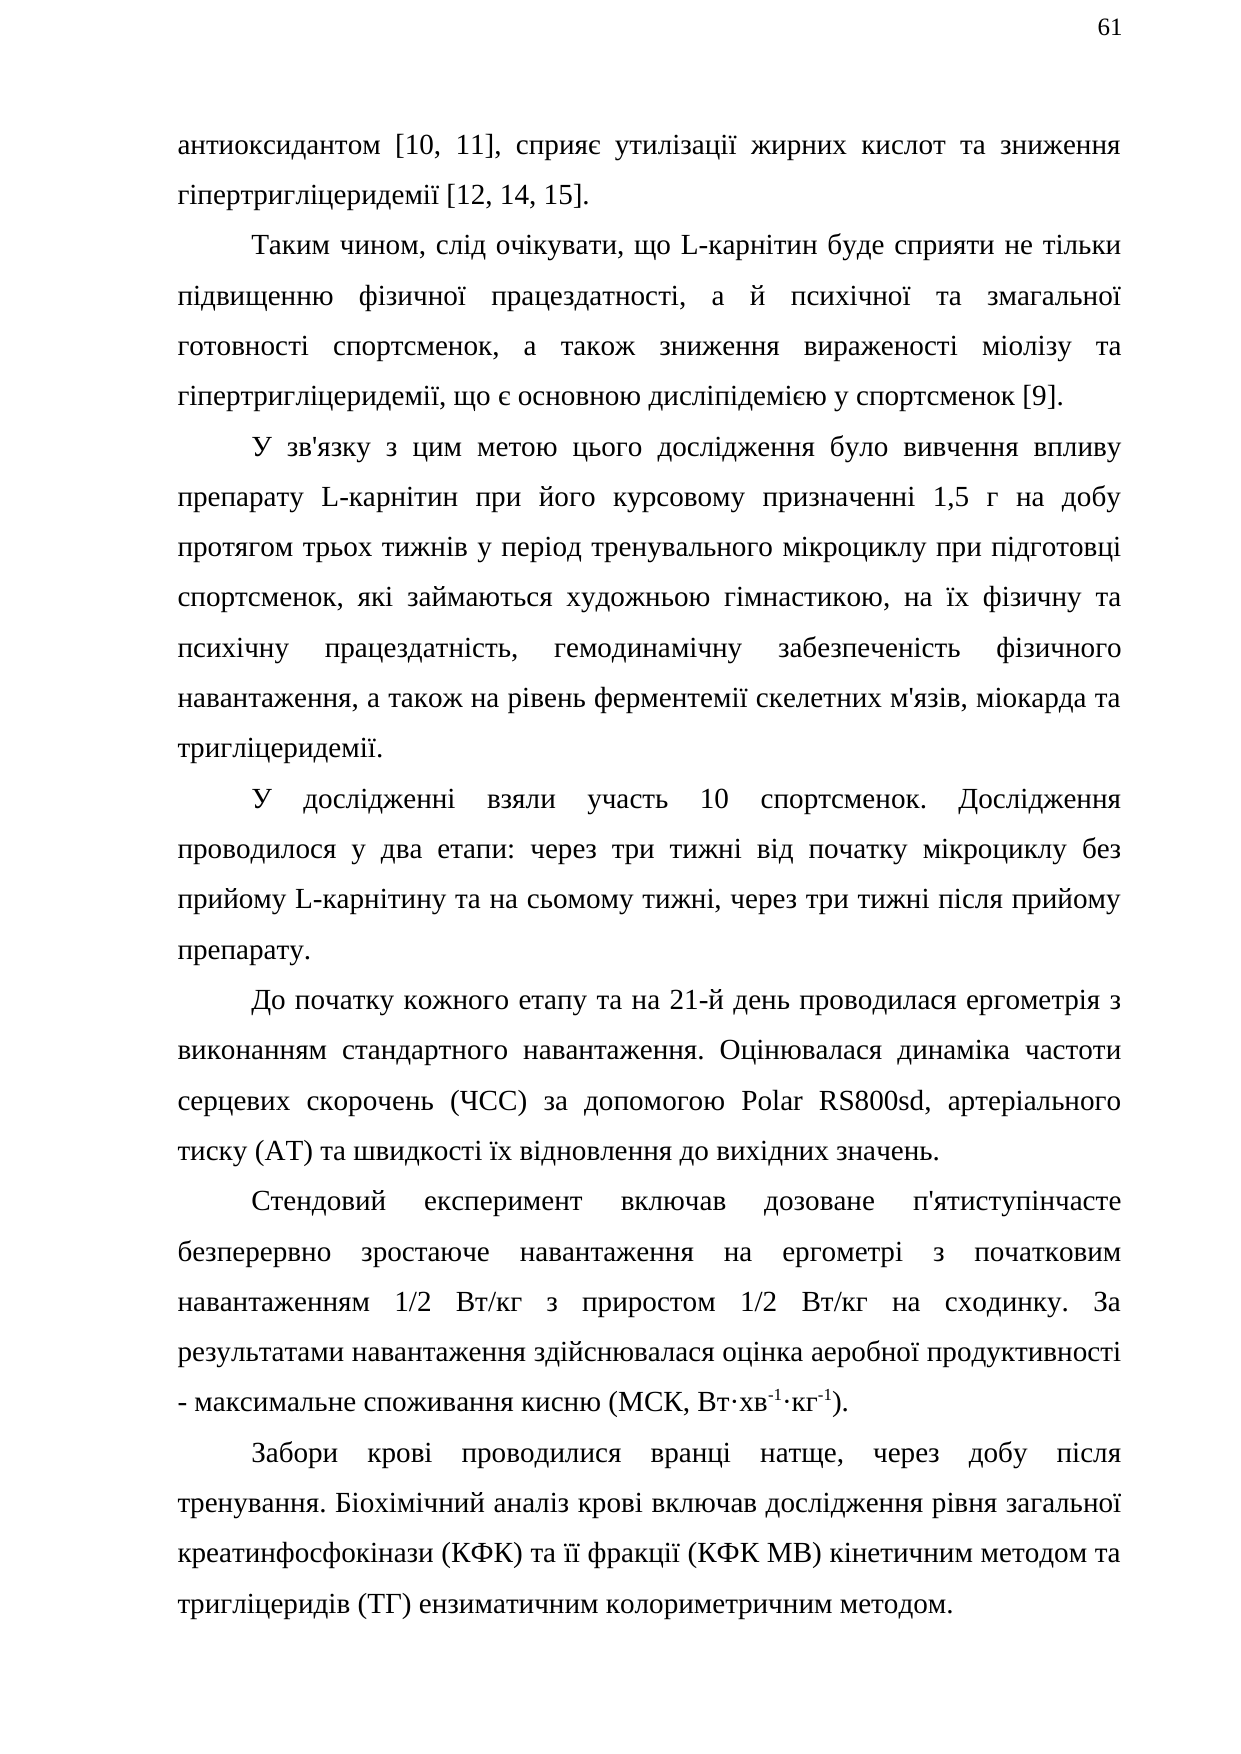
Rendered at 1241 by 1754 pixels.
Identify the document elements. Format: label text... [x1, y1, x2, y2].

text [177, 127, 1122, 211]
text До початку кожного етапу та на 21-й день проводилася ергометрія з виконанням стандартного навантаження. Оцінювалася динаміка частоти серцевих скорочень (ЧСС) за допомогою Polar RS800sd, артеріального тиску (АТ) та швидкості їх відновлення до вихідних значень. [177, 982, 1122, 1167]
text Таким чином, слід очікувати, що L-карнітин буде сприяти не тільки підвищенню фізичної працездатності, а й психічної та змагальної готовності спортсменок, а також зниження вираженості міолізу та гіпертригліцеридемії, що є основною дисліпідемією у спортсменок [9]. [177, 227, 1122, 412]
text У зв'язку з цим метою цього дослідження було вивчення впливу препарату L-карнітин при його курсовому призначенні 1,5 г на добу протягом трьох тижнів у період тренувального мікроциклу при підготовці спортсменок, які займаються художньою гімнастикою, на їх фізичну та психічну працездатність, гемодинамічну забезпеченість фізичного навантаження, а також на рівень ферментемії скелетних м'язів, міокарда та тригліцеридемії. [177, 429, 1122, 764]
text Забори крові проводилися вранці натще, через добу після тренування. Біохімічний аналіз крові включав дослідження рівня загальної креатинфосфокінази (КФК) та її фракції (КФК МВ) кінетичним методом та тригліцеридів (ТГ) ензиматичним колориметричним методом. [177, 1435, 1122, 1619]
text У дослідженні взяли участь 10 спортсменок. Дослідження проводилося у два етапи: через три тижні від початку мікроциклу без прийому L-карнітину та на сьомому тижні, через три тижні після прийому препарату. [177, 781, 1122, 965]
text Стендовий експеримент включав дозоване п'ятиступінчасте безперервно зростаюче навантаження на ергометрі з початковим навантаженням 1/2 Вт/кг з приростом 1/2 Вт/кг на сходинку. За результатами навантаження здійснювалася оцінка аеробної продуктивності - максимальне споживання кисню (МСК, Вт·хв-1·кг-1). [177, 1183, 1122, 1418]
